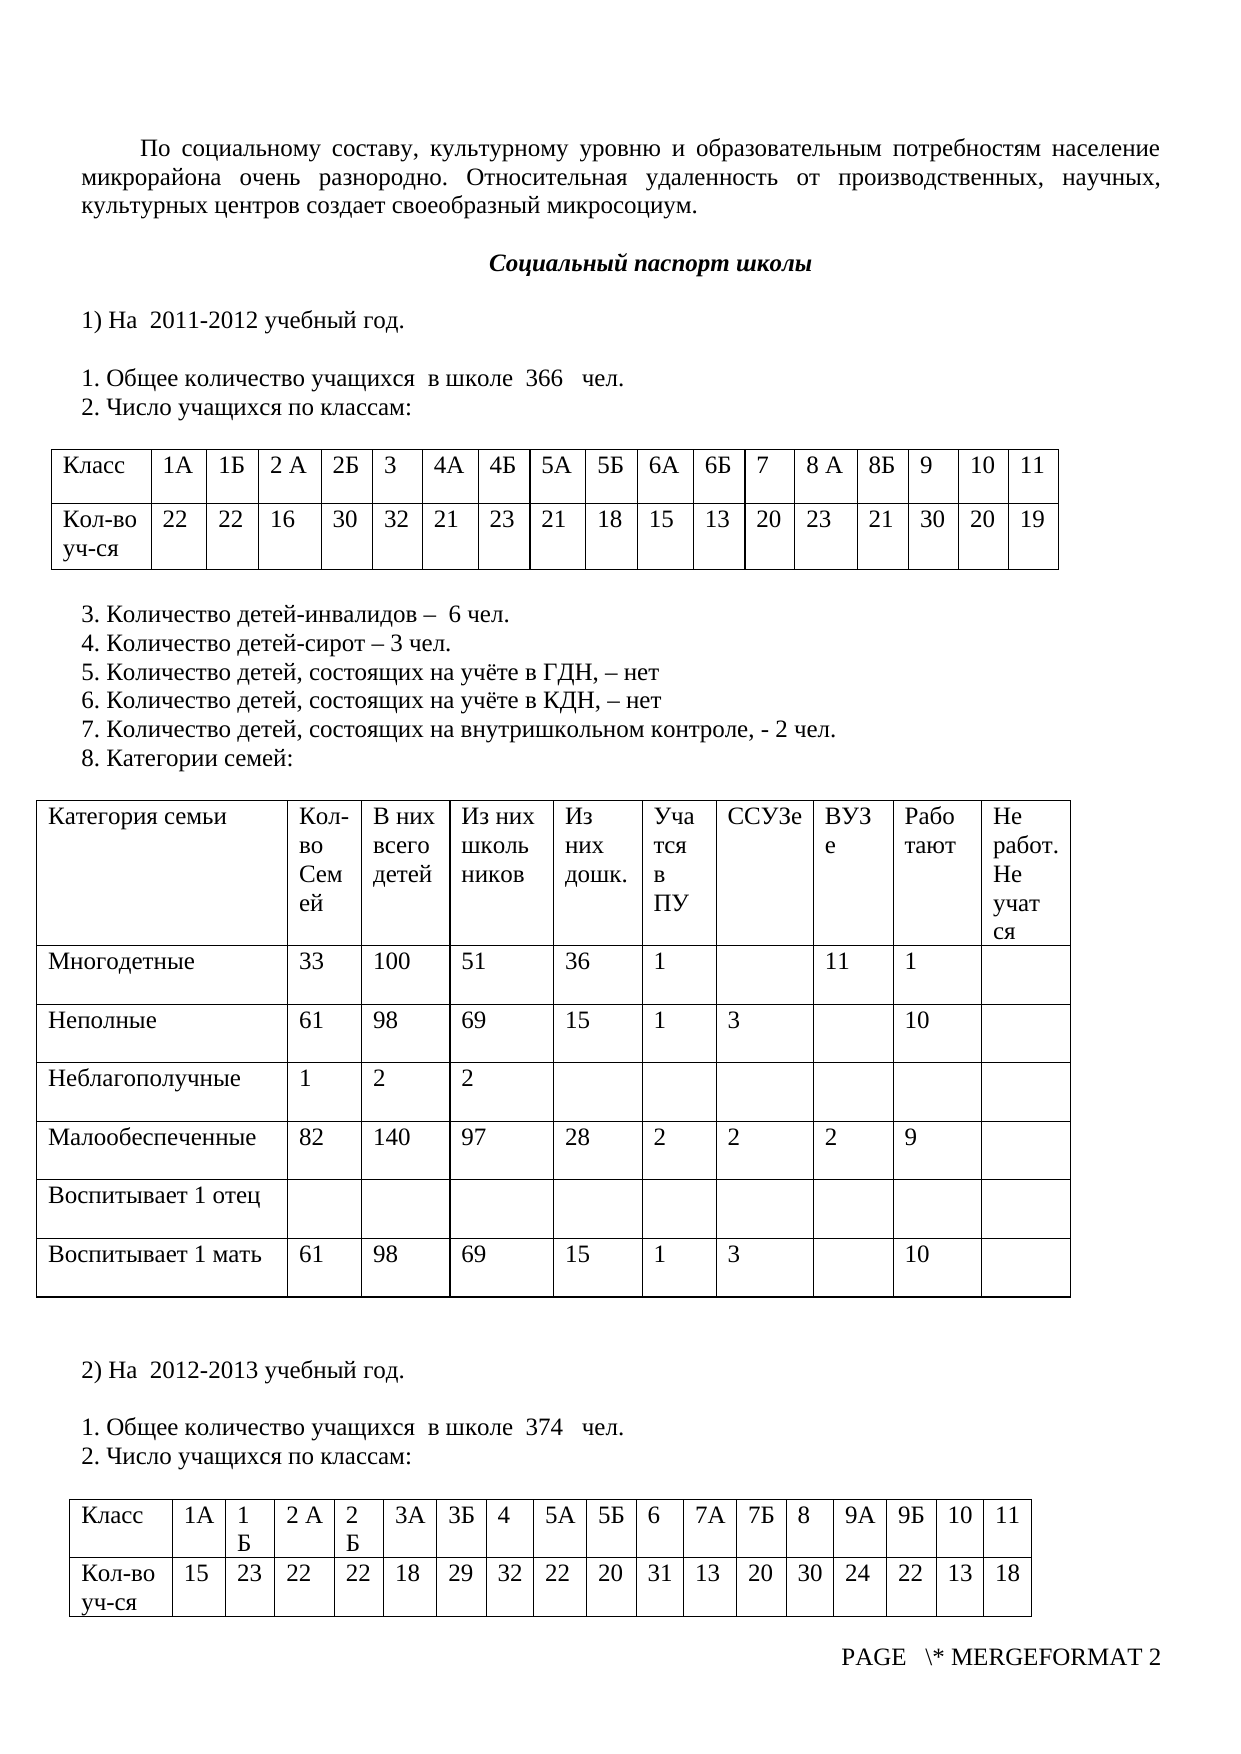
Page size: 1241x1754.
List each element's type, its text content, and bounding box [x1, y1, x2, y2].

table_cell 28 [554, 1122, 642, 1179]
table_header 2 А [275, 1500, 334, 1557]
table_cell 61 [288, 1239, 361, 1296]
table_cell 69 [451, 1239, 553, 1296]
text По социальному составу, культурному уровню и образовательным потребностям население микрорайона очень разнородно. Относительная удаленность от производственных, научных, культурных центров создает своеобразный микросоциум. [81, 133, 1161, 219]
table_header 10 [959, 450, 1008, 503]
table_header 2 А [259, 450, 321, 503]
table_cell 30 [322, 504, 372, 569]
table_cell 3 [717, 1239, 813, 1296]
table_cell 15 [638, 504, 693, 569]
table_cell 22 [335, 1558, 383, 1616]
table_header 5Б [587, 1500, 636, 1557]
table_cell Кол-во уч-ся [70, 1558, 172, 1616]
table_header 3 [373, 450, 422, 503]
table_cell 51 [451, 946, 553, 1004]
table_cell [643, 1063, 716, 1121]
table_cell 18 [984, 1558, 1031, 1616]
table_header 4А [423, 450, 478, 503]
table_header 3А [384, 1500, 436, 1557]
table_cell 22 [207, 504, 258, 569]
table_header Из них дошк. [554, 801, 642, 945]
table_cell 31 [637, 1558, 683, 1616]
table_cell 33 [288, 946, 361, 1004]
table_cell Малообеспеченные [37, 1122, 287, 1179]
table_header 6А [638, 450, 693, 503]
table_cell 16 [259, 504, 321, 569]
table_cell 15 [173, 1558, 225, 1616]
table_header 7А [684, 1500, 736, 1557]
table_cell 20 [746, 504, 794, 569]
table_cell [717, 1180, 813, 1238]
table_cell Кол-во уч-ся [52, 504, 151, 569]
table_cell 10 [894, 1239, 981, 1296]
table_cell [451, 1180, 553, 1238]
table_cell Многодетные [37, 946, 287, 1004]
table_header 9Б [887, 1500, 936, 1557]
table_cell [982, 1239, 1070, 1296]
table_cell 18 [586, 504, 637, 569]
table_cell 22 [275, 1558, 334, 1616]
table_header Кол-во Семей [288, 801, 361, 945]
text Социальный паспорт школы [81, 248, 1161, 277]
table_cell 32 [487, 1558, 533, 1616]
table_cell 32 [373, 504, 422, 569]
table_cell 24 [834, 1558, 886, 1616]
table_cell [814, 1239, 893, 1296]
table_cell 100 [362, 946, 449, 1004]
table_cell [982, 1180, 1070, 1238]
table_cell 1 [288, 1063, 361, 1121]
table_cell 97 [451, 1122, 553, 1179]
table_header 6 [637, 1500, 683, 1557]
table_cell [982, 1122, 1070, 1179]
table_header 5Б [586, 450, 637, 503]
table_cell [982, 1005, 1070, 1062]
table_header Учатся в ПУ [643, 801, 716, 945]
table_cell 30 [909, 504, 958, 569]
table_header 3Б [437, 1500, 486, 1557]
table_cell 21 [858, 504, 908, 569]
table_cell [362, 1180, 449, 1238]
text 8. Категории семей: [81, 743, 1161, 772]
table_header Не работ. Не учат ся [982, 801, 1070, 945]
text 5. Количество детей, состоящих на учёте в ГДН, – нет [81, 657, 1161, 685]
table_cell 13 [937, 1558, 983, 1616]
table_cell [717, 946, 813, 1004]
table_cell 61 [288, 1005, 361, 1062]
table_header 10 [937, 1500, 983, 1557]
table_header 1Б [207, 450, 258, 503]
table_cell 1 [643, 946, 716, 1004]
table_header 1Б [226, 1500, 274, 1557]
table_header 2Б [335, 1500, 383, 1557]
table_cell 23 [479, 504, 529, 569]
table_cell [894, 1180, 981, 1238]
table_cell [814, 1005, 893, 1062]
text 2. Число учащихся по классам: [81, 1441, 1161, 1470]
text 1) На 2011-2012 учебный год. [81, 305, 1161, 334]
table_header 11 [984, 1500, 1031, 1557]
table_cell [288, 1180, 361, 1238]
table_cell 30 [787, 1558, 833, 1616]
table_cell 22 [887, 1558, 936, 1616]
table_cell [894, 1063, 981, 1121]
table_cell 98 [362, 1239, 449, 1296]
table_cell [982, 1063, 1070, 1121]
table_cell 19 [1009, 504, 1058, 569]
text 4. Количество детей-сирот – 3 чел. [81, 628, 1161, 657]
table_cell 2 [362, 1063, 449, 1121]
table_header 5А [531, 450, 585, 503]
table_cell 9 [894, 1122, 981, 1179]
text 7. Количество детей, состоящих на внутришкольном контроле, - 2 чел. [81, 714, 1161, 743]
table_cell Неполные [37, 1005, 287, 1062]
text 2. Число учащихся по классам: [81, 392, 1161, 420]
table_cell 2 [717, 1122, 813, 1179]
table_cell Воспитывает 1 отец [37, 1180, 287, 1238]
table_header 8 А [795, 450, 857, 503]
table_header 9 [909, 450, 958, 503]
text 6. Количество детей, состоящих на учёте в КДН, – нет [81, 685, 1161, 714]
table_header ССУЗе [717, 801, 813, 945]
table_header 9А [834, 1500, 886, 1557]
table_cell 13 [694, 504, 744, 569]
text 3. Количество детей-инвалидов – 6 чел. [81, 599, 1161, 628]
table_cell [643, 1180, 716, 1238]
table_header 7Б [737, 1500, 786, 1557]
table_cell 22 [534, 1558, 586, 1616]
table_cell [554, 1063, 642, 1121]
table_cell 82 [288, 1122, 361, 1179]
table_header 2Б [322, 450, 372, 503]
table_header 5А [534, 1500, 586, 1557]
table_header 8Б [858, 450, 908, 503]
table_cell [717, 1063, 813, 1121]
table_header Категория семьи [37, 801, 287, 945]
table_cell [814, 1180, 893, 1238]
table_cell [814, 1063, 893, 1121]
table_cell 1 [643, 1005, 716, 1062]
table_header Класс [70, 1500, 172, 1557]
table_cell 15 [554, 1005, 642, 1062]
table_cell Воспитывает 1 мать [37, 1239, 287, 1296]
table_header 4Б [479, 450, 529, 503]
table_cell 1 [643, 1239, 716, 1296]
table_cell 20 [959, 504, 1008, 569]
table_cell 2 [643, 1122, 716, 1179]
table_cell 21 [423, 504, 478, 569]
table_header Класс [52, 450, 151, 503]
table_cell 18 [384, 1558, 436, 1616]
table_cell 23 [226, 1558, 274, 1616]
table_cell Неблагополучные [37, 1063, 287, 1121]
table_cell 2 [814, 1122, 893, 1179]
table_header Из них школь ников [451, 801, 553, 945]
table_cell 15 [554, 1239, 642, 1296]
table_cell 23 [795, 504, 857, 569]
table_cell [554, 1180, 642, 1238]
table_header 6Б [694, 450, 744, 503]
table_cell 1 [894, 946, 981, 1004]
table_header 8 [787, 1500, 833, 1557]
text 1. Общее количество учащихся в школе 374 чел. [81, 1412, 1161, 1441]
table_cell 3 [717, 1005, 813, 1062]
table_cell [982, 946, 1070, 1004]
table_cell 11 [814, 946, 893, 1004]
table_header 7 [746, 450, 794, 503]
table_cell 20 [737, 1558, 786, 1616]
table_cell 29 [437, 1558, 486, 1616]
table_cell 69 [451, 1005, 553, 1062]
table_header 1А [173, 1500, 225, 1557]
text 1. Общее количество учащихся в школе 366 чел. [81, 363, 1161, 392]
table_header ВУЗе [814, 801, 893, 945]
table_cell 20 [587, 1558, 636, 1616]
table_cell 10 [894, 1005, 981, 1062]
table_header В них всего детей [362, 801, 449, 945]
table_cell 13 [684, 1558, 736, 1616]
table_cell 22 [152, 504, 206, 569]
table_header 4 [487, 1500, 533, 1557]
text 2) На 2012-2013 учебный год. [81, 1355, 1161, 1384]
table_cell 2 [451, 1063, 553, 1121]
table_header 1А [152, 450, 206, 503]
table_header 11 [1009, 450, 1058, 503]
table_cell 21 [531, 504, 585, 569]
table_cell 140 [362, 1122, 449, 1179]
table_header Рабо тают [894, 801, 981, 945]
table_cell 36 [554, 946, 642, 1004]
table_cell 98 [362, 1005, 449, 1062]
